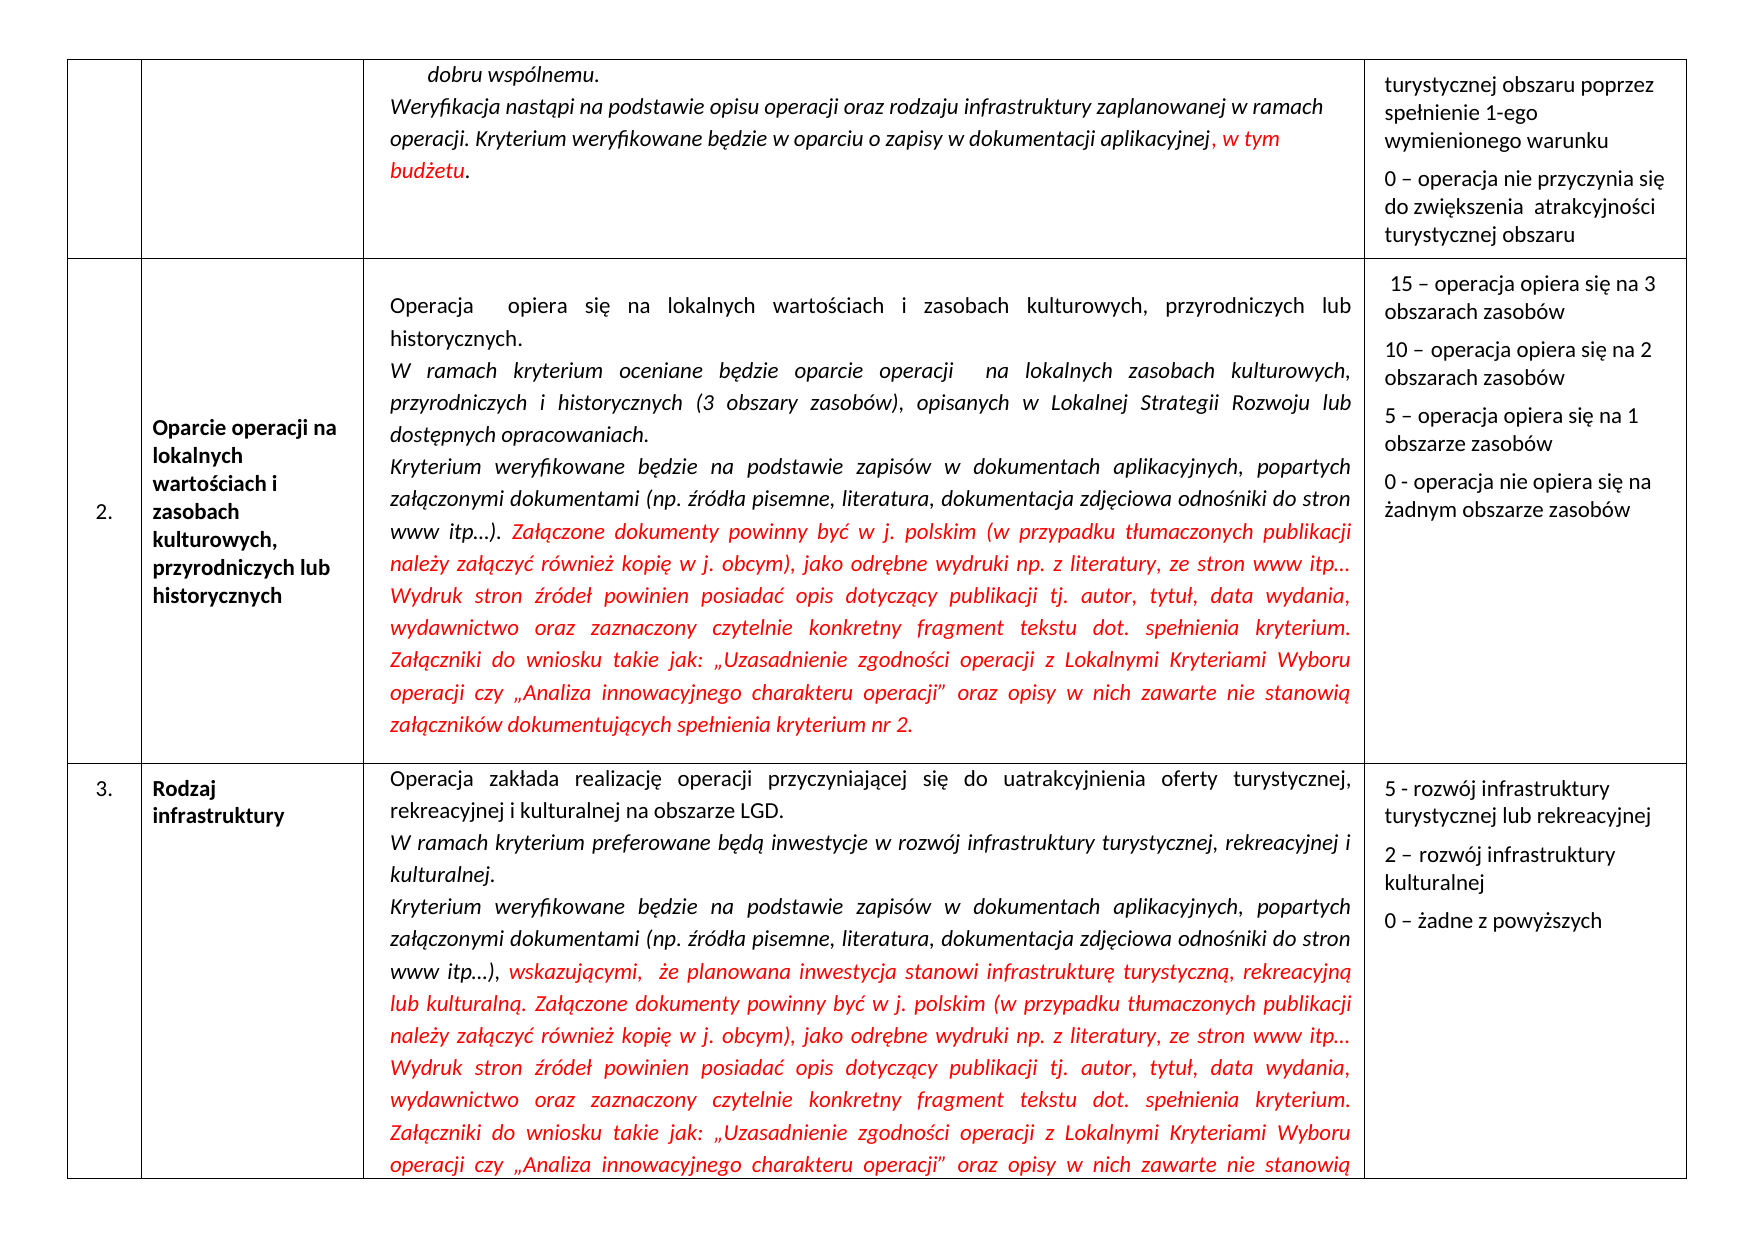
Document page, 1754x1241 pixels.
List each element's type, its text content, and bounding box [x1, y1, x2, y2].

table_cell Oparcie operacji na lokalnych wartościach i zasobach kulturowych, przyrodniczych lub historycznych [142, 259, 363, 763]
table_cell 1. [68, 60, 141, 258]
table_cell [364, 764, 1364, 1178]
table_cell 15 – operacja opiera się na 3 obszarach zasobów 10 – operacja opiera się na 2 obszarach zasobów 5 – operacja opiera się na 1 obszarze zasobów 0 - operacja nie opiera się na żadnym obszarze zasobów [1365, 259, 1686, 763]
table_cell 2. [68, 259, 141, 763]
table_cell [364, 60, 1364, 258]
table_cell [142, 60, 363, 258]
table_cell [1365, 60, 1686, 258]
table_cell Operacja opiera się na lokalnych wartościach i zasobach kulturowych, przyrodniczych lub historycznych. W ramach kryterium oceniane będzie oparcie operacji na lokalnych zasobach kulturowych, przyrodniczych i historycznych (3 obszary zasobów), opisanych w Lokalnej Strategii Rozwoju lub dostępnych opracowaniach. Kryterium weryfikowane będzie na podstawie zapisów w dokumentach aplikacyjnych, popartych załączonymi dokumentami (np. źródła pisemne, literatura, dokumentacja zdjęciowa odnośniki do stron www itp…). Załączone dokumenty powinny być w j. polskim (w przypadku tłumaczonych publikacji należy załączyć również kopię w j. obcym), jako odrębne wydruki np. z literatury, ze stron www itp…Wydruk stron źródeł powinien posiadać opis dotyczący publikacji tj. autor, tytuł, data wydania, wydawnictwo oraz zaznaczony czytelnie konkretny fragment tekstu dot. spełnienia kryterium. Załączniki do wniosku takie jak: „Uzasadnienie zgodności operacji z Lokalnymi Kryteriami Wyboru operacji czy „Analiza innowacyjnego charakteru operacji” oraz opisy w nich zawarte nie stanowią załączników dokumentujących spełnienia kryterium nr 2. [364, 259, 1364, 763]
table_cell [1365, 764, 1686, 1178]
table_cell 3. [68, 764, 141, 1178]
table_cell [142, 764, 363, 1178]
